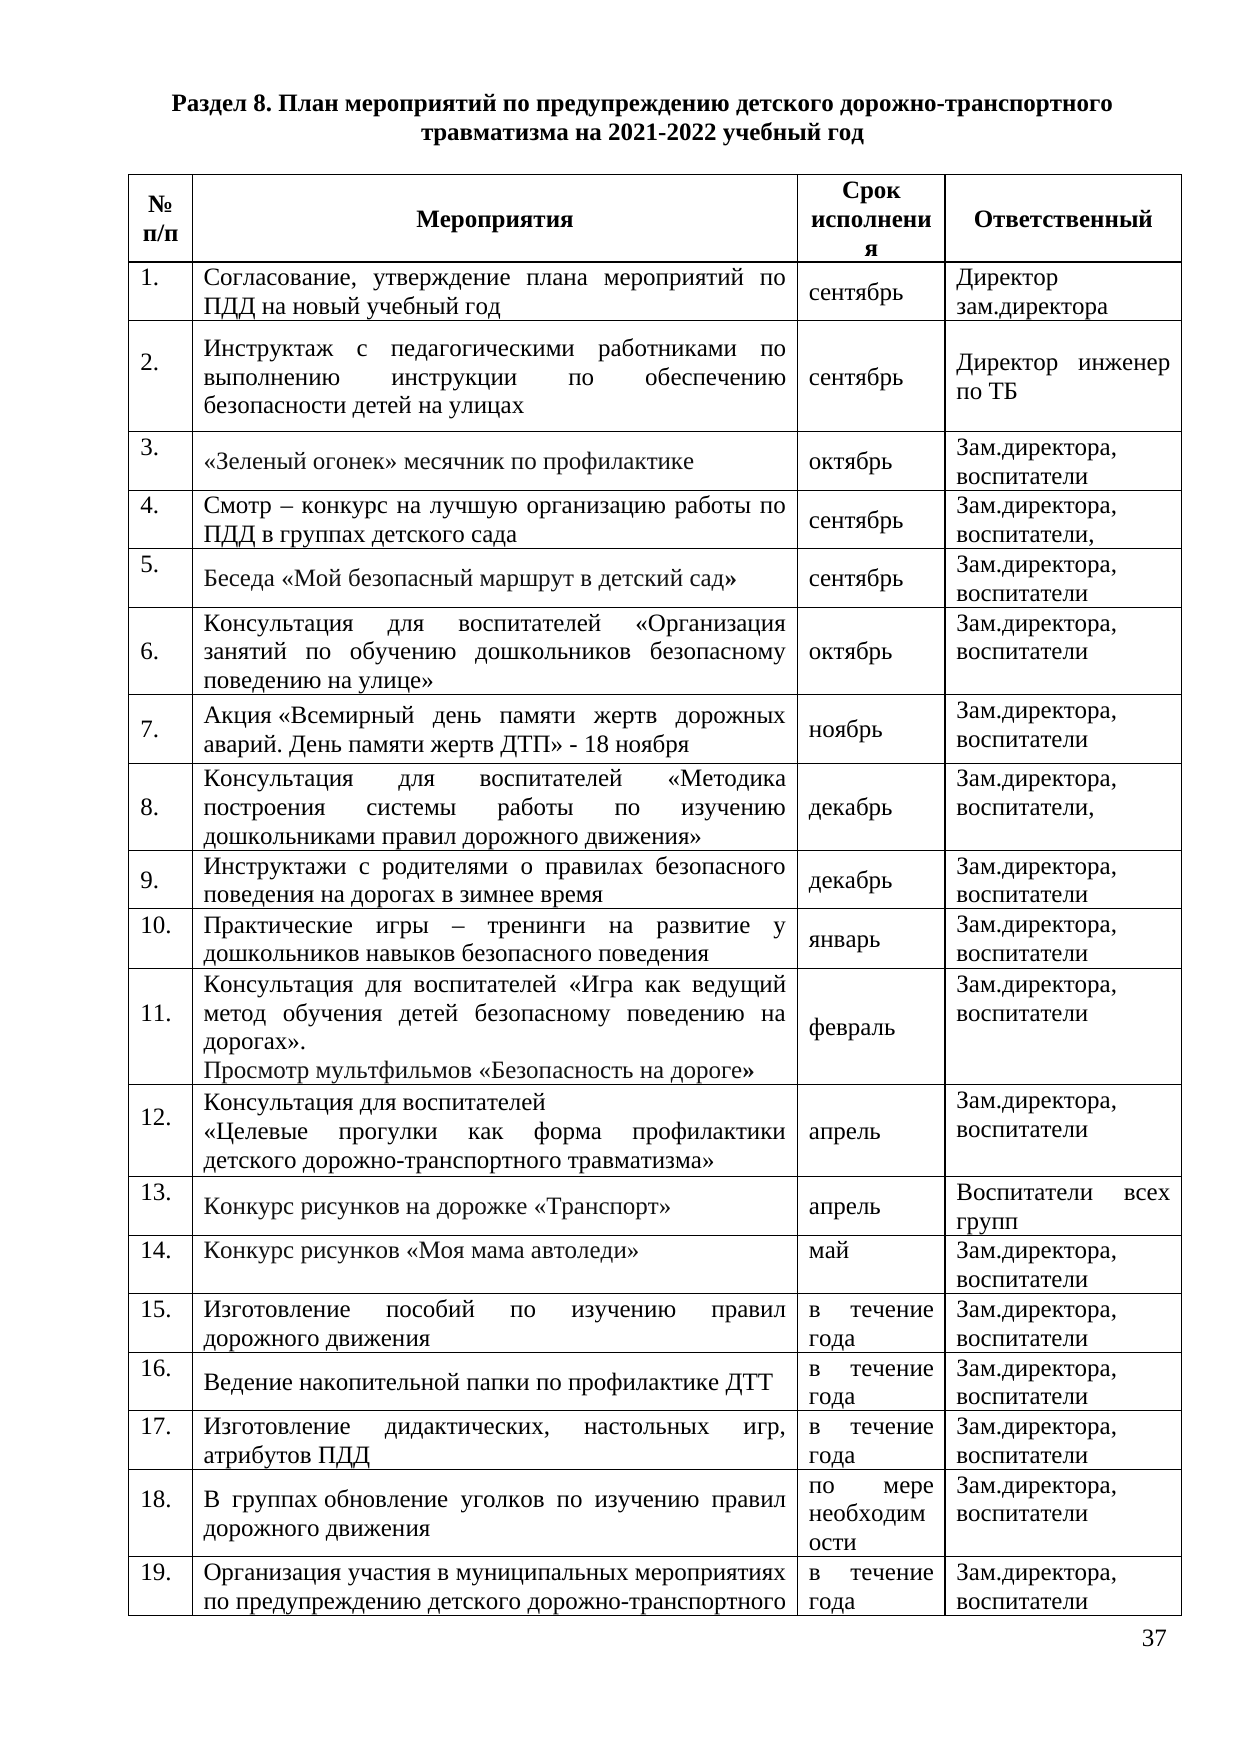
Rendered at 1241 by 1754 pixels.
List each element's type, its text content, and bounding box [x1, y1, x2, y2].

table_cell В группах обновление уголков по изучению правил дорожного движения [193, 1470, 797, 1556]
table_cell февраль [798, 969, 944, 1084]
table_cell Зам.директора, воспитатели [946, 608, 1181, 694]
table_cell Зам.директора, воспитатели, [946, 491, 1181, 548]
table_cell Практические игры – тренинги на развитие у дошкольников навыков безопасного поведения [193, 909, 797, 968]
table_cell Смотр – конкурс на лучшую организацию работы по ПДД в группах детского сада [193, 491, 797, 548]
table_cell Беседа «Мой безопасный маршрут в детский сад» [193, 549, 797, 607]
table_cell 3. [129, 432, 192, 489]
table_cell Ведение накопительной папки по профилактике ДТТ [193, 1353, 797, 1410]
table_cell Зам.директора, воспитатели [946, 969, 1181, 1084]
table_cell Зам.директора, воспитатели [946, 549, 1181, 607]
table_cell 14. [129, 1236, 192, 1293]
table_cell 5. [129, 549, 192, 607]
table_cell в течение года [798, 1557, 944, 1614]
table_cell декабрь [798, 764, 944, 850]
table_cell 12. [129, 1085, 192, 1176]
table_cell декабрь [798, 851, 944, 908]
table_cell Воспитатели всех групп [946, 1177, 1181, 1234]
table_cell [946, 1557, 1181, 1614]
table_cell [193, 1557, 797, 1614]
table_cell 15. [129, 1294, 192, 1352]
table_cell сентябрь [798, 263, 944, 320]
table_cell Согласование, утверждение плана мероприятий по ПДД на новый учебный год [193, 263, 797, 320]
table_cell Конкурс рисунков на дорожке «Транспорт» [193, 1177, 797, 1234]
table_header Ответственный [946, 175, 1181, 261]
table_cell Зам.директора, воспитатели [946, 851, 1181, 908]
table_cell октябрь [798, 608, 944, 694]
table_cell сентябрь [798, 491, 944, 548]
table_cell сентябрь [798, 321, 944, 431]
table_header Мероприятия [193, 175, 797, 261]
table_cell 1. [129, 263, 192, 320]
table_cell по мере необходимости [798, 1470, 944, 1556]
table_cell 18. [129, 1470, 192, 1556]
table_cell 11. [129, 969, 192, 1084]
table_cell Зам.директора, воспитатели [946, 1294, 1181, 1352]
table_cell 6. [129, 608, 192, 694]
table_cell 9. [129, 851, 192, 908]
text Раздел 8. План мероприятий по предупреждению детского дорожно-транспортного травматизма на 2021-2022 учебный год [118, 88, 1167, 145]
table_cell январь [798, 909, 944, 968]
table_cell Зам.директора, воспитатели [946, 432, 1181, 489]
table_cell Инструктаж с педагогическими работниками по выполнению инструкции по обеспечению безопасности детей на улицах [193, 321, 797, 431]
table_cell в течение года [798, 1294, 944, 1352]
table_cell Зам.директора, воспитатели [946, 1353, 1181, 1410]
table_cell Консультация для воспитателей «Методика построения системы работы по изучению дошкольниками правил дорожного движения» [193, 764, 797, 850]
table_cell Изготовление пособий по изучению правил дорожного движения [193, 1294, 797, 1352]
table_cell Конкурс рисунков «Моя мама автоледи» [193, 1236, 797, 1293]
table_cell Изготовление дидактических, настольных игр, атрибутов ПДД [193, 1411, 797, 1469]
table_cell в течение года [798, 1353, 944, 1410]
table_cell Консультация для воспитателей «Организация занятий по обучению дошкольников безопасному поведению на улице» [193, 608, 797, 694]
table_cell в течение года [798, 1411, 944, 1469]
table_header Срок исполнения [798, 175, 944, 261]
table_cell апрель [798, 1177, 944, 1234]
table_cell Акция «Всемирный день памяти жертв дорожных аварий. День памяти жертв ДТП» - 18 ноября [193, 695, 797, 762]
table_cell сентябрь [798, 549, 944, 607]
table_cell 2. [129, 321, 192, 431]
table_cell Зам.директора, воспитатели [946, 909, 1181, 968]
table_cell Зам.директора, воспитатели, [946, 764, 1181, 850]
table_cell октябрь [798, 432, 944, 489]
table_cell «Зеленый огонек» месячник по профилактике [193, 432, 797, 489]
table_cell 7. [129, 695, 192, 762]
table_cell апрель [798, 1085, 944, 1176]
table_cell Директор инженер по ТБ [946, 321, 1181, 431]
table_cell 13. [129, 1177, 192, 1234]
table_cell 10. [129, 909, 192, 968]
table_cell Консультация для воспитателей «Целевые прогулки как форма профилактики детского дорожно-транспортного травматизма» [193, 1085, 797, 1176]
table_cell Зам.директора, воспитатели [946, 1470, 1181, 1556]
table_cell ноябрь [798, 695, 944, 762]
table_cell Зам.директора, воспитатели [946, 1411, 1181, 1469]
table_cell 17. [129, 1411, 192, 1469]
table_cell Консультация для воспитателей «Игра как ведущий метод обучения детей безопасному поведению на дорогах». Просмотр мультфильмов «Безопасность на дороге» [193, 969, 797, 1084]
table_cell 16. [129, 1353, 192, 1410]
table_cell Зам.директора, воспитатели [946, 695, 1181, 762]
table_cell 4. [129, 491, 192, 548]
table_cell Директор зам.директора [946, 263, 1181, 320]
table_cell Зам.директора, воспитатели [946, 1085, 1181, 1176]
table_cell 8. [129, 764, 192, 850]
table_cell Зам.директора, воспитатели [946, 1236, 1181, 1293]
table_cell май [798, 1236, 944, 1293]
table_cell Инструктажи с родителями о правилах безопасного поведения на дорогах в зимнее время [193, 851, 797, 908]
table_header № п/п [129, 175, 192, 261]
table_cell 19. [129, 1557, 192, 1614]
